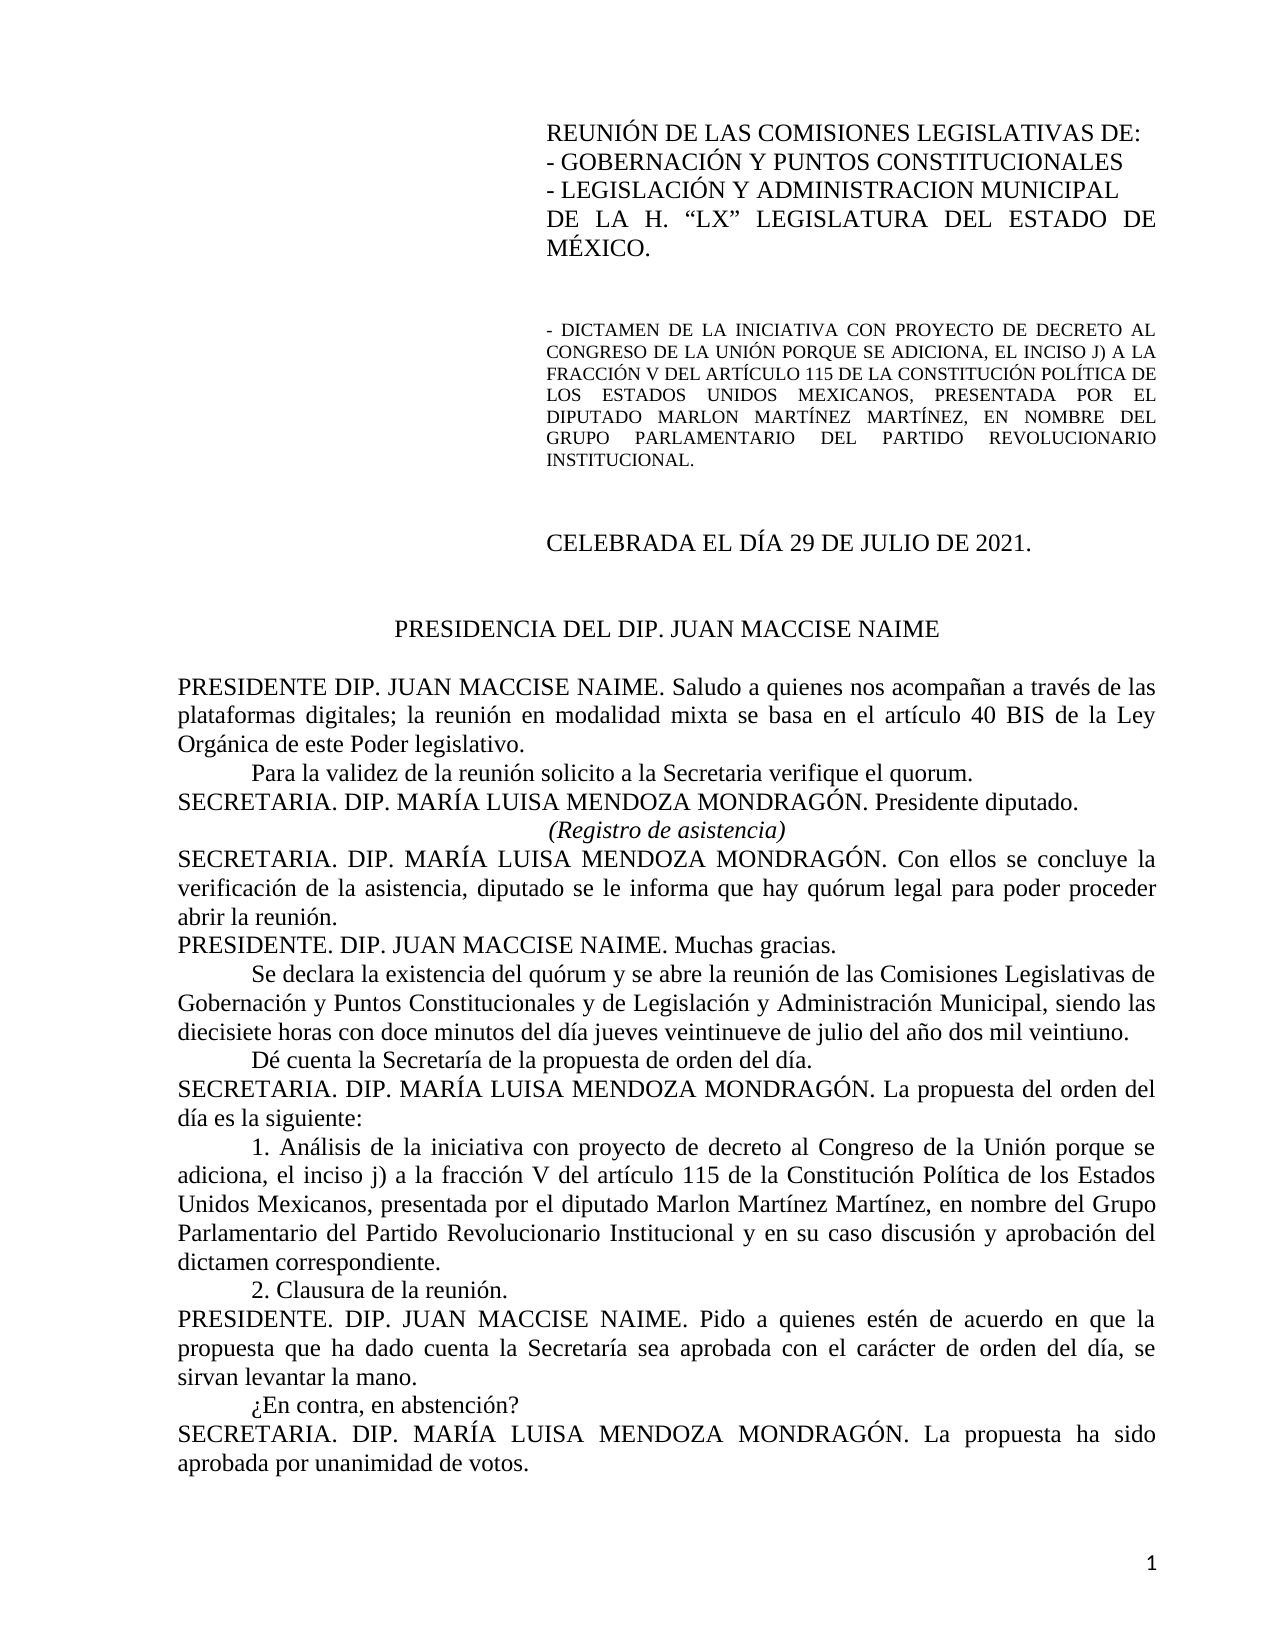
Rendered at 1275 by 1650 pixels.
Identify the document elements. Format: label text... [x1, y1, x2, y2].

list - DICTAMEN DE LA INICIATIVA CON PROYECTO DE DECRETO AL CONGRESO DE LA UNIÓN PORQUE SE ADICIONA, EL INCISO J) A LA FRACCIÓN V DEL ARTÍCULO 115 DE LA CONSTITUCIÓN POLÍTICA DE LOS ESTADOS UNIDOS MEXICANOS, PRESENTADA POR EL DIPUTADO MARLON MARTÍNEZ MARTÍNEZ, EN NOMBRE DEL GRUPO PARLAMENTARIO DEL PARTIDO REVOLUCIONARIO INSTITUCIONAL. [546, 319, 1157, 470]
text Se declara la existencia del quórum y se abre la reunión de las Comisiones Legislativas de Gobernación y Puntos Constitucionales y de Legislación y Administración Municipal, siendo las diecisiete horas con doce minutos del día jueves veintinueve de julio del año dos mil veintiuno. [177, 959, 1157, 1045]
list 1. Análisis de la iniciativa con proyecto de decreto al Congreso de la Unión porque se adiciona, el inciso j) a la fracción V del artículo 115 de la Constitución Política de los Estados Unidos Mexicanos, presentada por el diputado Marlon Martínez Martínez, en nombre del Grupo Parlamentario del Partido Revolucionario Institucional y en su caso discusión y aprobación del dictamen correspondiente. [177, 1132, 1157, 1275]
text REUNIÓN DE LAS COMISIONES LEGISLATIVAS DE: [546, 118, 1157, 147]
text ¿En contra, en abstención? [177, 1390, 1157, 1419]
text SECRETARIA. DIP. MARÍA LUISA MENDOZA MONDRAGÓN. Presidente diputado. [177, 787, 1157, 815]
text - GOBERNACIÓN Y PUNTOS CONSTITUCIONALES [546, 147, 1157, 176]
text PRESIDENTE. DIP. JUAN MACCISE NAIME. Muchas gracias. [177, 930, 1157, 959]
text PRESIDENTE DIP. JUAN MACCISE NAIME. Saludo a quienes nos acompañan a través de las plataformas digitales; la reunión en modalidad mixta se basa en el artículo 40 BIS de la Ley Orgánica de este Poder legislativo. [177, 672, 1157, 758]
text (Registro de asistencia) [177, 815, 1157, 844]
text SECRETARIA. DIP. MARÍA LUISA MENDOZA MONDRAGÓN. Con ellos se concluye la verificación de la asistencia, diputado se le informa que hay quórum legal para poder proceder abrir la reunión. [177, 844, 1157, 930]
text PRESIDENCIA DEL DIP. JUAN MACCISE NAIME [177, 614, 1157, 643]
text SECRETARIA. DIP. MARÍA LUISA MENDOZA MONDRAGÓN. La propuesta del orden del día es la siguiente: [177, 1074, 1157, 1132]
text DE LA H. “LX” LEGISLATURA DEL ESTADO DE MÉXICO. [546, 204, 1157, 262]
text PRESIDENTE. DIP. JUAN MACCISE NAIME. Pido a quienes estén de acuerdo en que la propuesta que ha dado cuenta la Secretaría sea aprobada con el carácter de orden del día, se sirvan levantar la mano. [177, 1304, 1157, 1390]
text 2. Clausura de la reunión. [177, 1275, 1157, 1304]
text CELEBRADA EL DÍA 29 DE JULIO DE 2021. [546, 528, 1157, 557]
text Dé cuenta la Secretaría de la propuesta de orden del día. [177, 1045, 1157, 1074]
text SECRETARIA. DIP. MARÍA LUISA MENDOZA MONDRAGÓN. La propuesta ha sido aprobada por unanimidad de votos. [177, 1419, 1157, 1477]
text Para la validez de la reunión solicito a la Secretaria verifique el quorum. [177, 758, 1157, 787]
text - LEGISLACIÓN Y ADMINISTRACION MUNICIPAL [546, 176, 1157, 204]
